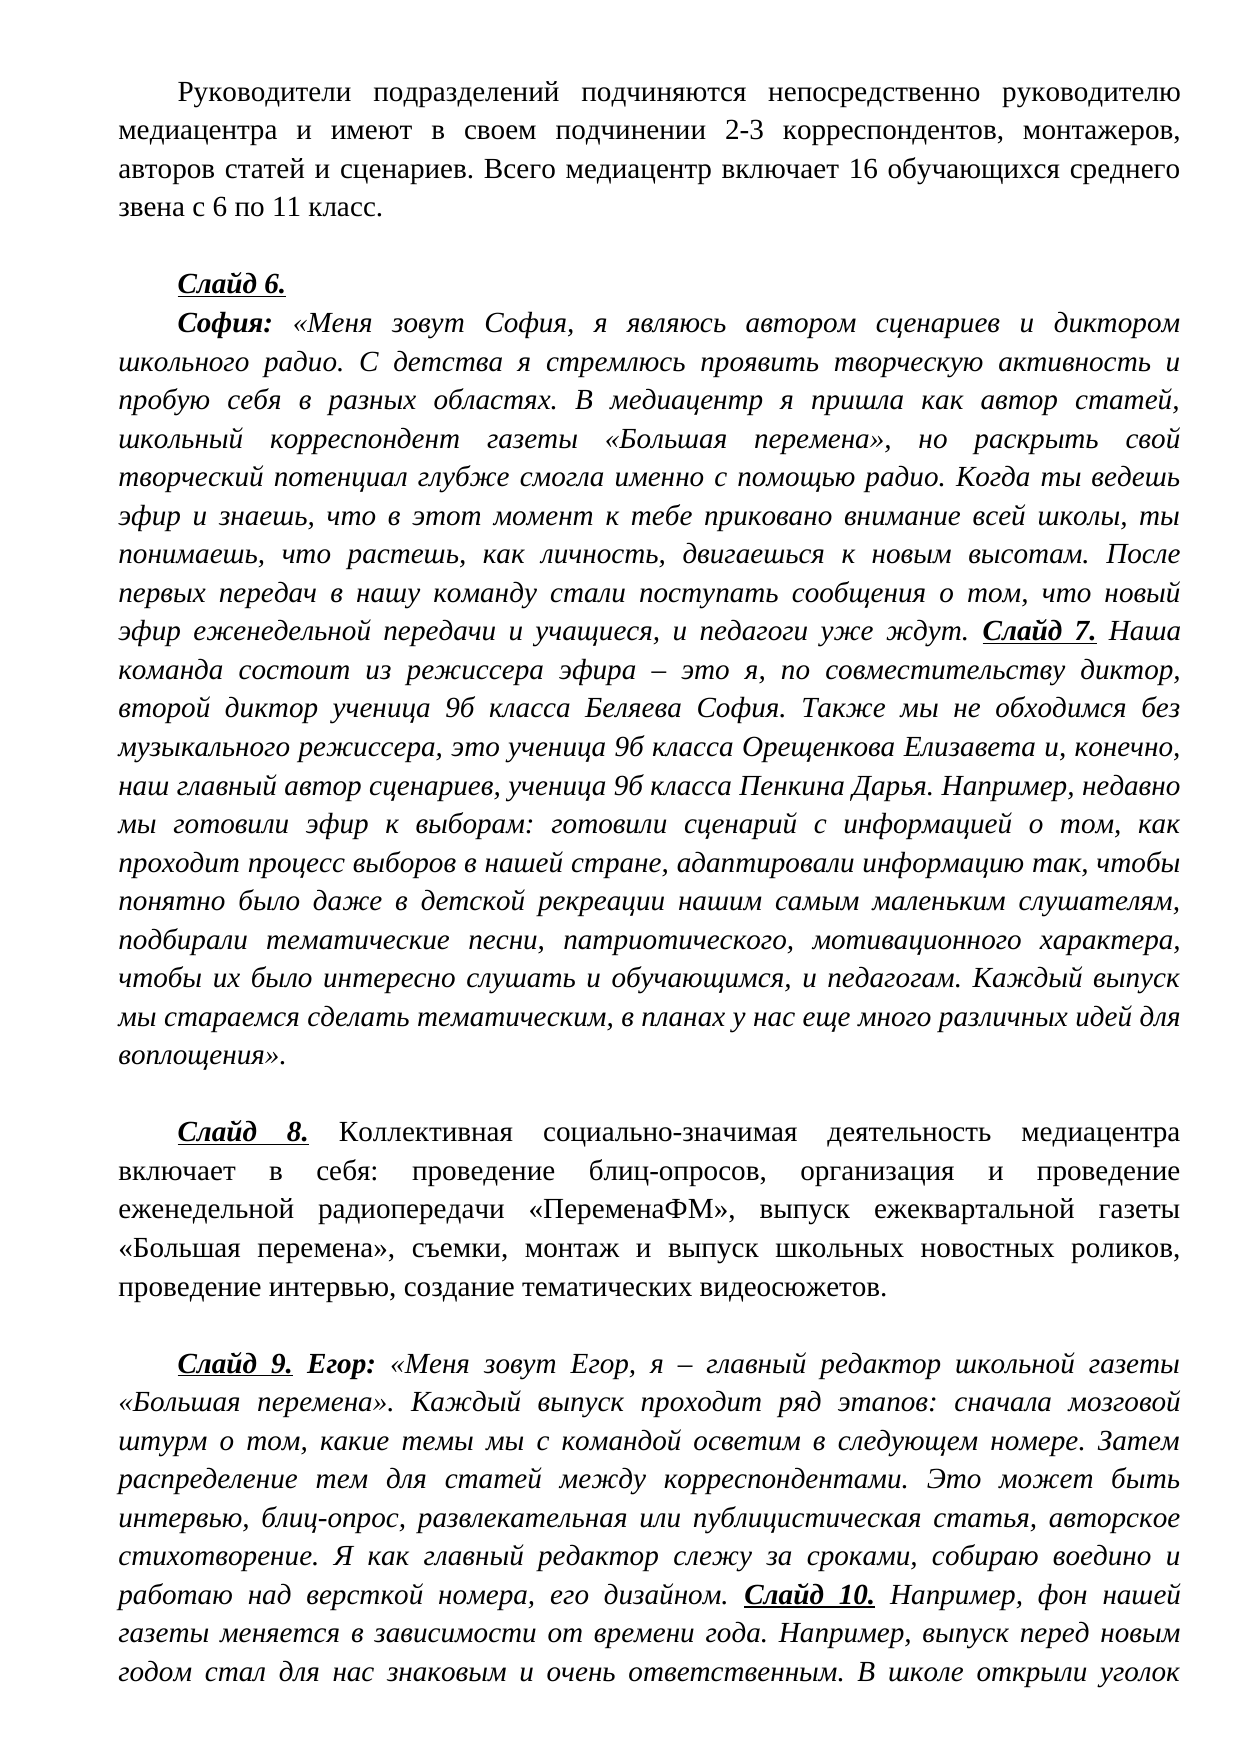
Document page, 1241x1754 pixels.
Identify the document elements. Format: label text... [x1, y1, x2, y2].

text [118, 1346, 1181, 1688]
text София: «Меня зовут София, я являюсь автором сценариев и диктором школьного радио. С детства я стремлюсь проявить творческую активность и пробую себя в разных областях. В медиацентр я пришла как автор статей, школьный корреспондент газеты «Большая перемена», но раскрыть свой творческий потенциал глубже смогла именно с помощью радио. Когда ты ведешь эфир и знаешь, что в этот момент к тебе приковано внимание всей школы, ты понимаешь, что растешь, как личность, двигаешься к новым высотам. После первых передач в нашу команду стали поступать сообщения о том, что новый эфир еженедельной передачи и учащиеся, и педагоги уже ждут. Слайд 7. Наша команда состоит из режиссера эфира – это я, по совместительству диктор, второй диктор ученица 9б класса Беляева София. Также мы не обходимся без музыкального режиссера, это ученица 9б класса Орещенкова Елизавета и, конечно, наш главный автор сценариев, ученица 9б класса Пенкина Дарья. Например, недавно мы готовили эфир к выборам: готовили сценарий с информацией о том, как проходит процесс выборов в нашей стране, адаптировали информацию так, чтобы понятно было даже в детской рекреации нашим самым маленьким слушателям, подбирали тематические песни, патриотического, мотивационного характера, чтобы их было интересно слушать и обучающимся, и педагогам. Каждый выпуск мы стараемся сделать тематическим, в планах у нас еще много различных идей для воплощения». [118, 305, 1181, 1071]
text Руководители подразделений подчиняются непосредственно руководителю медиацентра и имеют в своем подчинении 2-3 корреспондентов, монтажеров, авторов статей и сценариев. Всего медиацентр включает 16 обучающихся среднего звена с 6 по 11 класс. [118, 74, 1181, 223]
text Слайд 6. [118, 267, 1181, 300]
text Слайд 8. Коллективная социально-значимая деятельность медиацентра включает в себя: проведение блиц-опросов, организация и проведение еженедельной радиопередачи «ПеременаФМ», выпуск ежеквартальной газеты «Большая перемена», съемки, монтаж и выпуск школьных новостных роликов, проведение интервью, создание тематических видеосюжетов. [118, 1114, 1181, 1302]
